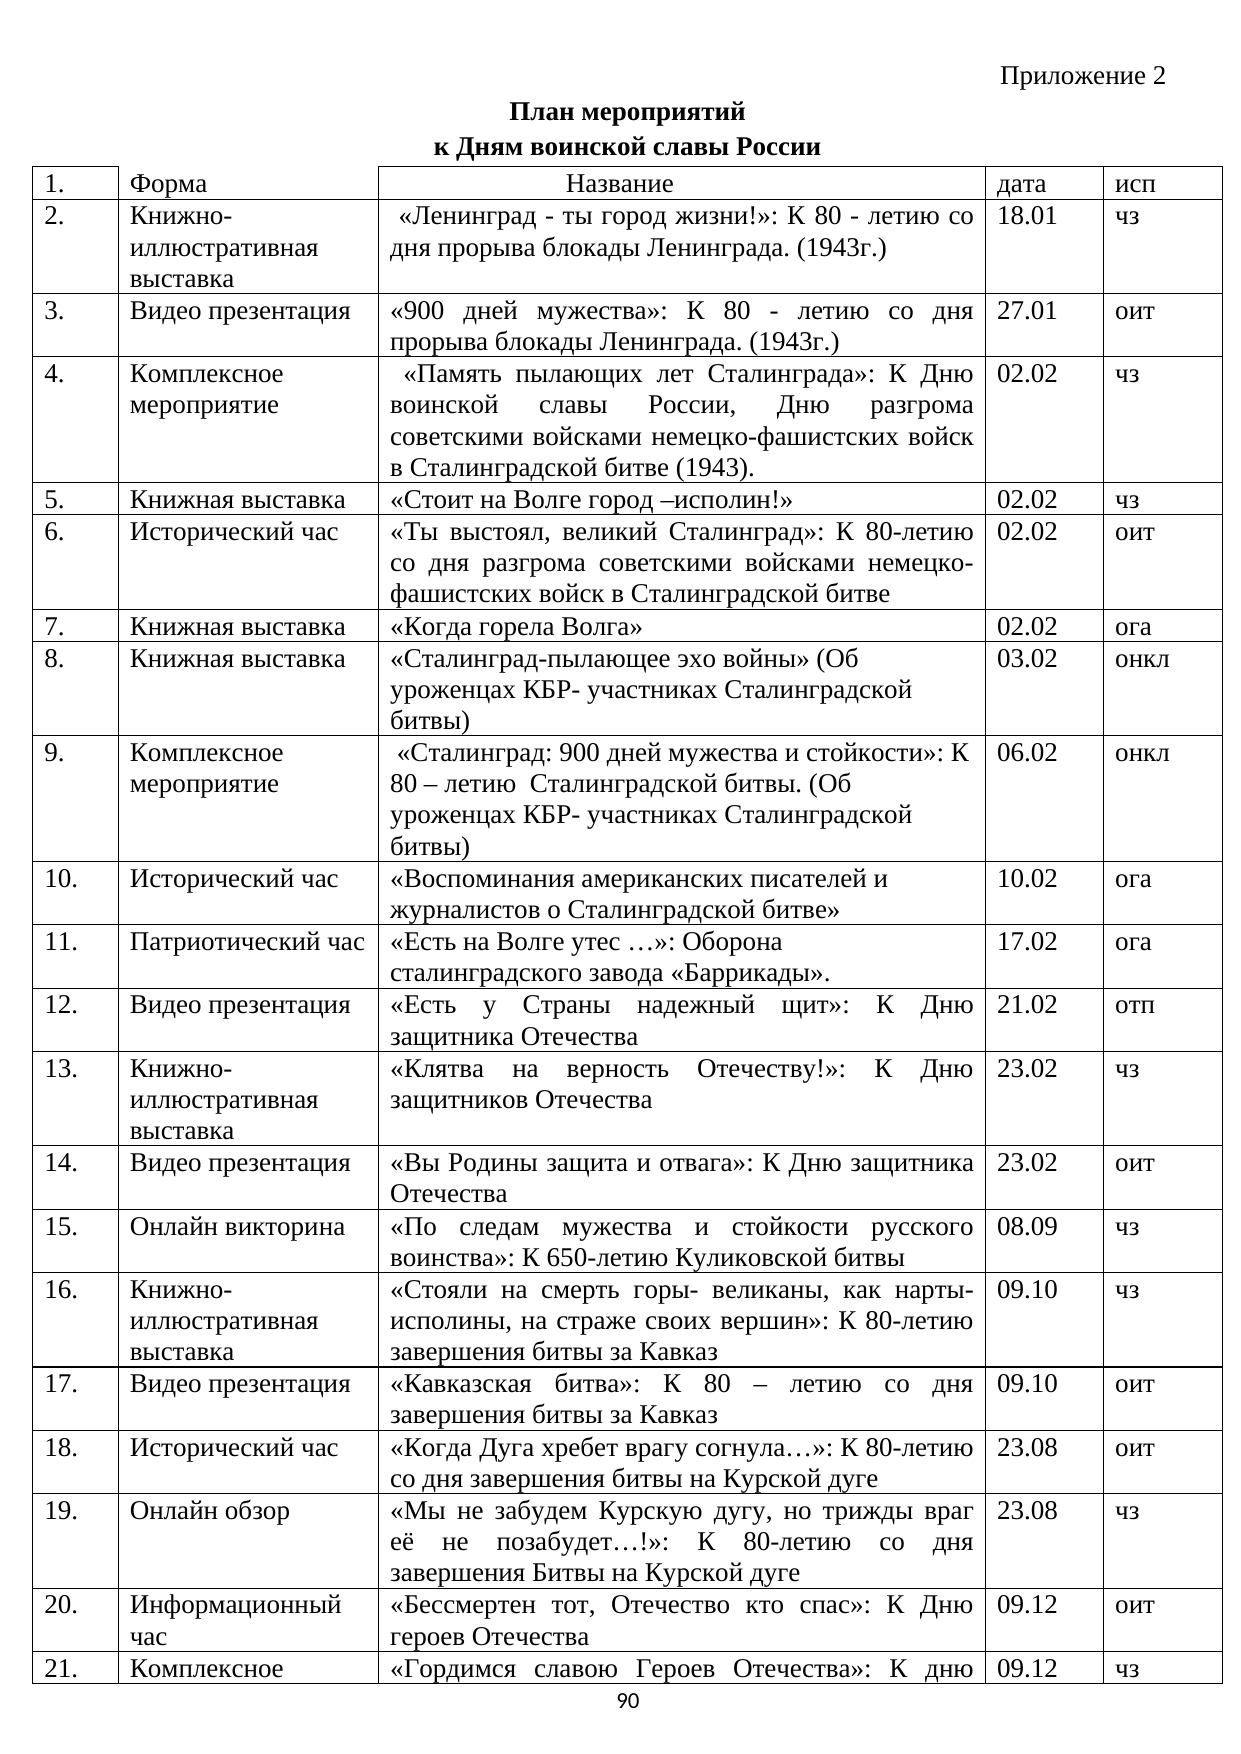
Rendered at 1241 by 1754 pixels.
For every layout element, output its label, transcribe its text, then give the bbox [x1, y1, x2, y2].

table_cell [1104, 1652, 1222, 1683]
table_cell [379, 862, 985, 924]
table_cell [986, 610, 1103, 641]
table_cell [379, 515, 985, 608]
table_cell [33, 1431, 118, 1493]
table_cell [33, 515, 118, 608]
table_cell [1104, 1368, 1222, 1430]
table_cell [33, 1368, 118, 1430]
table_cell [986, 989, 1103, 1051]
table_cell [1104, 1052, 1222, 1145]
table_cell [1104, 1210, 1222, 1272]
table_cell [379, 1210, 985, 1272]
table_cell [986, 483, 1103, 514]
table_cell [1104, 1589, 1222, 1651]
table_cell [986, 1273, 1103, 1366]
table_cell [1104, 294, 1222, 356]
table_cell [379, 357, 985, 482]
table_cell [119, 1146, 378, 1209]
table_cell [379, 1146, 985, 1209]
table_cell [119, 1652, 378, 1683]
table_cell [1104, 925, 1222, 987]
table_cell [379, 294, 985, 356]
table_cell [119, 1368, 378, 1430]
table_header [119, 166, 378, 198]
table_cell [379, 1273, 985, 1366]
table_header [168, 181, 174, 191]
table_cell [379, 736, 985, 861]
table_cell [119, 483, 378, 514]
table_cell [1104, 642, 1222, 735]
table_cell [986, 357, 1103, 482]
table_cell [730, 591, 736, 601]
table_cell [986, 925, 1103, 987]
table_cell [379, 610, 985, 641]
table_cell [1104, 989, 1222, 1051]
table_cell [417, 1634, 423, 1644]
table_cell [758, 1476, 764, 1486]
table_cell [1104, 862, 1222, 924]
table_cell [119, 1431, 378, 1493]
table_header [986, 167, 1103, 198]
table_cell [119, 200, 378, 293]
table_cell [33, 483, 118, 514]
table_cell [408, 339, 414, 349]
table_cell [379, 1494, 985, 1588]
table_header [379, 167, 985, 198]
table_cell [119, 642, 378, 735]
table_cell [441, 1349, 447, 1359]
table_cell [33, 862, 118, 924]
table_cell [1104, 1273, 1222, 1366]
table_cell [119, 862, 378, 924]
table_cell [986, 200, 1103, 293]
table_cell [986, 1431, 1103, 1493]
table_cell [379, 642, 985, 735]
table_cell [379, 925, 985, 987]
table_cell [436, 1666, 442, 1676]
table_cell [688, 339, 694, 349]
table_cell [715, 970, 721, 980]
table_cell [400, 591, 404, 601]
text Приложение 2 [89, 59, 1166, 90]
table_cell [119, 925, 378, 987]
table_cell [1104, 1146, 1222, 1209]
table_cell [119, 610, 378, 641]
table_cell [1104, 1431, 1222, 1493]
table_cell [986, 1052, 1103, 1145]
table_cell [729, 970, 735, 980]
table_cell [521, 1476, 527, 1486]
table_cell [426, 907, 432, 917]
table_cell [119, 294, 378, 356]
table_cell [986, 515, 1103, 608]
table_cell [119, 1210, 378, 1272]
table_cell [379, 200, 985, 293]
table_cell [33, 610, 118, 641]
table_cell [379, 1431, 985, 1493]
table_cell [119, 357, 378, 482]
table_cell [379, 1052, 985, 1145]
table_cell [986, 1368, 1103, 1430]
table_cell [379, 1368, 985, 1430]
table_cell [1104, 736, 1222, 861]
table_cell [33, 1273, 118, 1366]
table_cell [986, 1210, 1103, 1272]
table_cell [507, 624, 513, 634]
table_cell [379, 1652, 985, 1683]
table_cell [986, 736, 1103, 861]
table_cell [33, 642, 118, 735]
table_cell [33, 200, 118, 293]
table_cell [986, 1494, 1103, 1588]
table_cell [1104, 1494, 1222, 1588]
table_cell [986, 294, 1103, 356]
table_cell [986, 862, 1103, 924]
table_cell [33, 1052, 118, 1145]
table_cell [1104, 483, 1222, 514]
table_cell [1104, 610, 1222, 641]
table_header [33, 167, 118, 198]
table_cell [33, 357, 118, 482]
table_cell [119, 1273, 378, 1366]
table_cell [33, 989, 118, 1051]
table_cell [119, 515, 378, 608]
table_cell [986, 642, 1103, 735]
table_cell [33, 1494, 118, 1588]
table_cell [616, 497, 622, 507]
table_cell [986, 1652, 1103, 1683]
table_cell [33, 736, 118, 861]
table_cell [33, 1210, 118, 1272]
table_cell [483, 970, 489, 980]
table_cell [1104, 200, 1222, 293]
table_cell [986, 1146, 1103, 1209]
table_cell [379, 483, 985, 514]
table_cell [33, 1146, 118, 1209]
text План мероприятий к Дням воинской славы России [89, 95, 1166, 162]
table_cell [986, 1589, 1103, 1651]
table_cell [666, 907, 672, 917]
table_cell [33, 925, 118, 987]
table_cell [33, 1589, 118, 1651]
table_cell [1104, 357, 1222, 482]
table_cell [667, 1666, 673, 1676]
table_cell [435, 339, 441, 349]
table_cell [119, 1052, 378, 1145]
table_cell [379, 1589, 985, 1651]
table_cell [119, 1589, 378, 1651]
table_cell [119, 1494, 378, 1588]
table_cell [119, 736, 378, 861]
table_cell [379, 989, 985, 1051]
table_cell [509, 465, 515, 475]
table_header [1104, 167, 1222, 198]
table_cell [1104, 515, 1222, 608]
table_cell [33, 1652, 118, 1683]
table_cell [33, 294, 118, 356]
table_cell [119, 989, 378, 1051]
